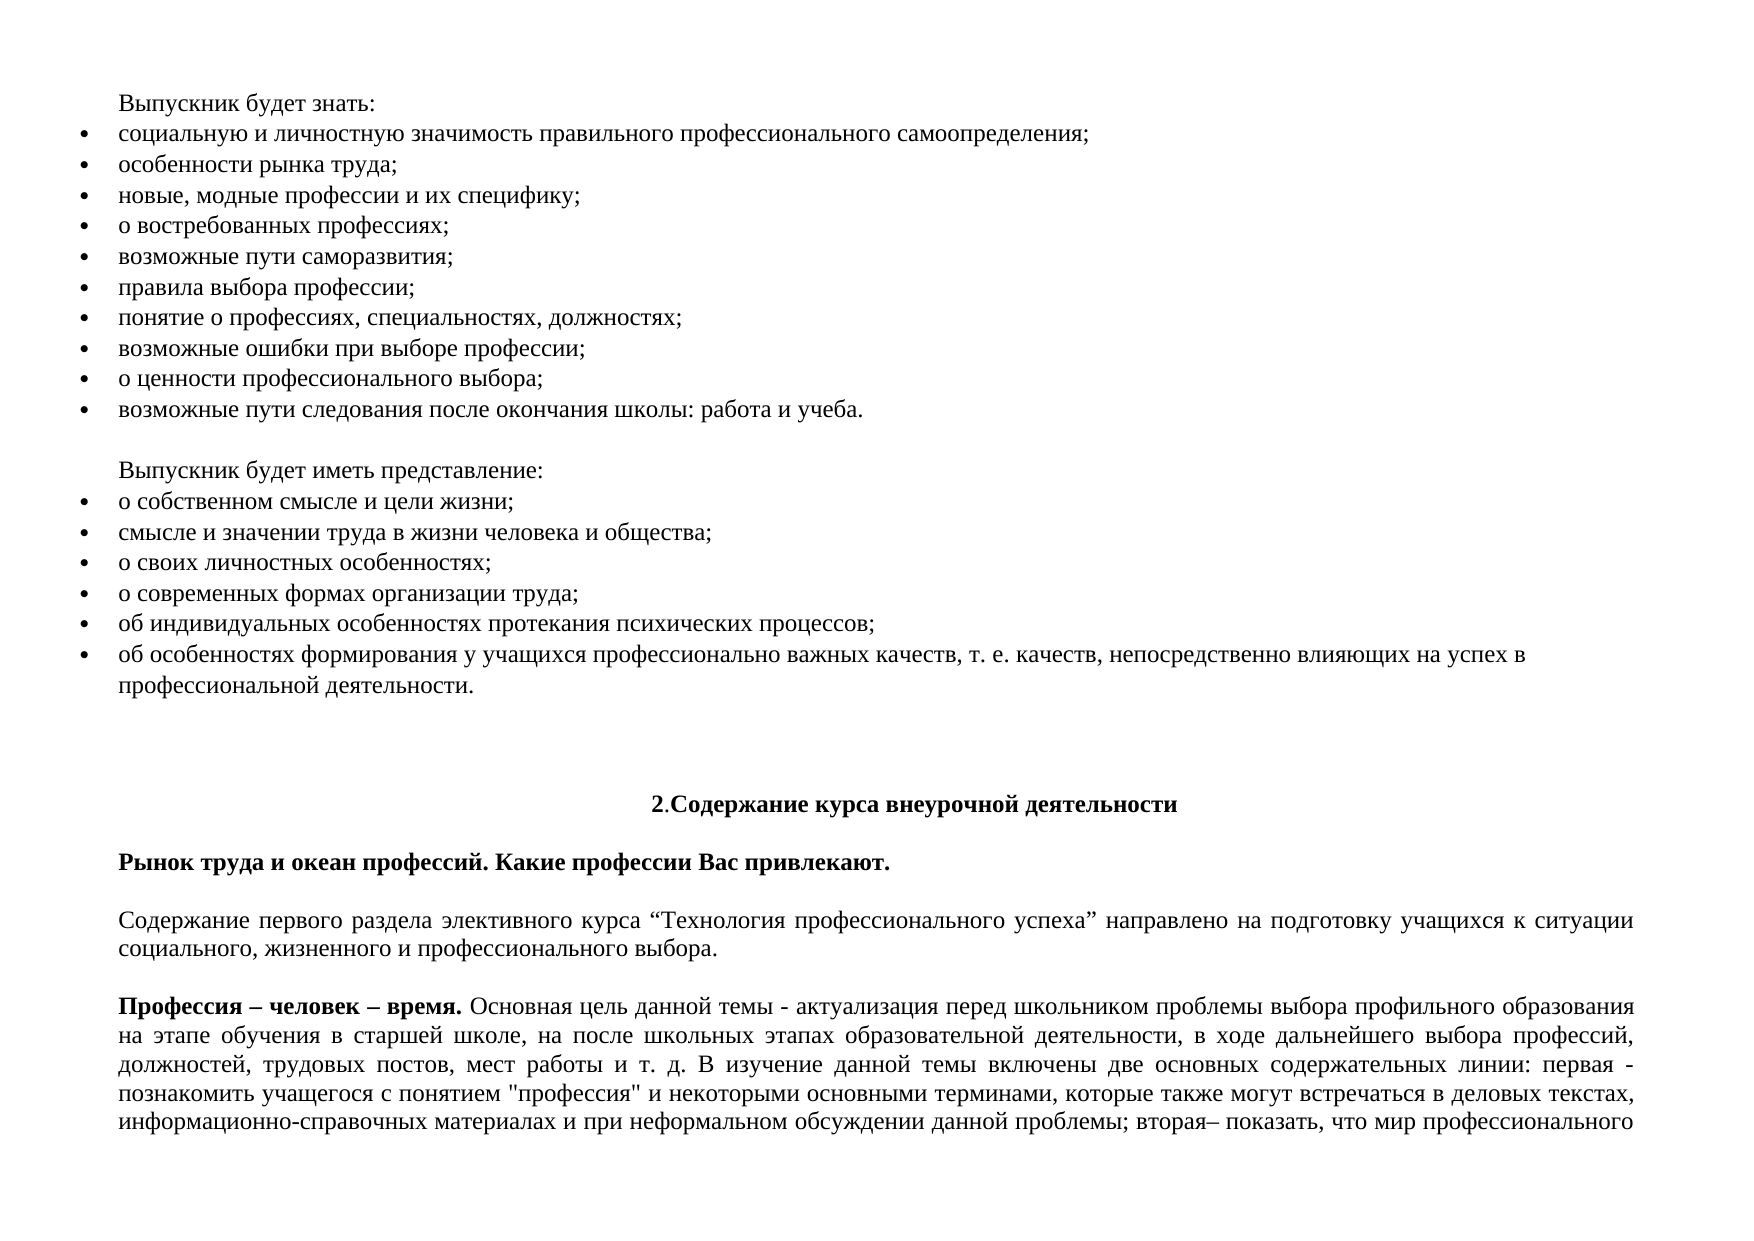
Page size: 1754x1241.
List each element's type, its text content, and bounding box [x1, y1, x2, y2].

text Рынок труда и океан профессий. Какие профессии Вас привлекают. [118, 847, 1636, 876]
list правила выбора профессии; [81, 270, 1636, 300]
list об особенностях формирования у учащихся профессионально важных качеств, т. е. качеств, непосредственно влияющих на успех в профессиональной деятельности. [81, 637, 1636, 698]
list о своих личностных особенностях; [81, 545, 1636, 576]
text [118, 991, 1636, 1135]
list социальную и личностную значимость правильного профессионального самоопределения; [81, 117, 1636, 147]
list возможные пути саморазвития; [81, 239, 1636, 270]
list возможные ошибки при выборе профессии; [81, 331, 1636, 362]
list новые, модные профессии и их специфику; [81, 178, 1636, 208]
list особенности рынка труда; [81, 147, 1636, 178]
list понятие о профессиях, специальностях, должностях; [81, 300, 1636, 331]
list о собственном смысле и цели жизни; [81, 484, 1636, 515]
list об индивидуальных особенностях протекания психических процессов; [81, 607, 1636, 637]
list о востребованных профессиях; [81, 208, 1636, 239]
text Содержание первого раздела элективного курса “Технология профессионального успеха” направлено на подготовку учащихся к ситуации социального, жизненного и профессионального выбора. [118, 905, 1636, 962]
list о современных формах организации труда; [81, 576, 1636, 607]
list возможные пути следования после окончания школы: работа и учеба. [81, 392, 1636, 423]
list смысле и значении труда в жизни человека и общества; [81, 515, 1636, 545]
list о ценности профессионального выбора; [81, 362, 1636, 392]
text Выпускник будет иметь представление: [118, 453, 1636, 484]
list 2.Содержание курса внеурочной деятельности [193, 789, 1636, 818]
text Выпускник будет знать: [118, 88, 1636, 117]
